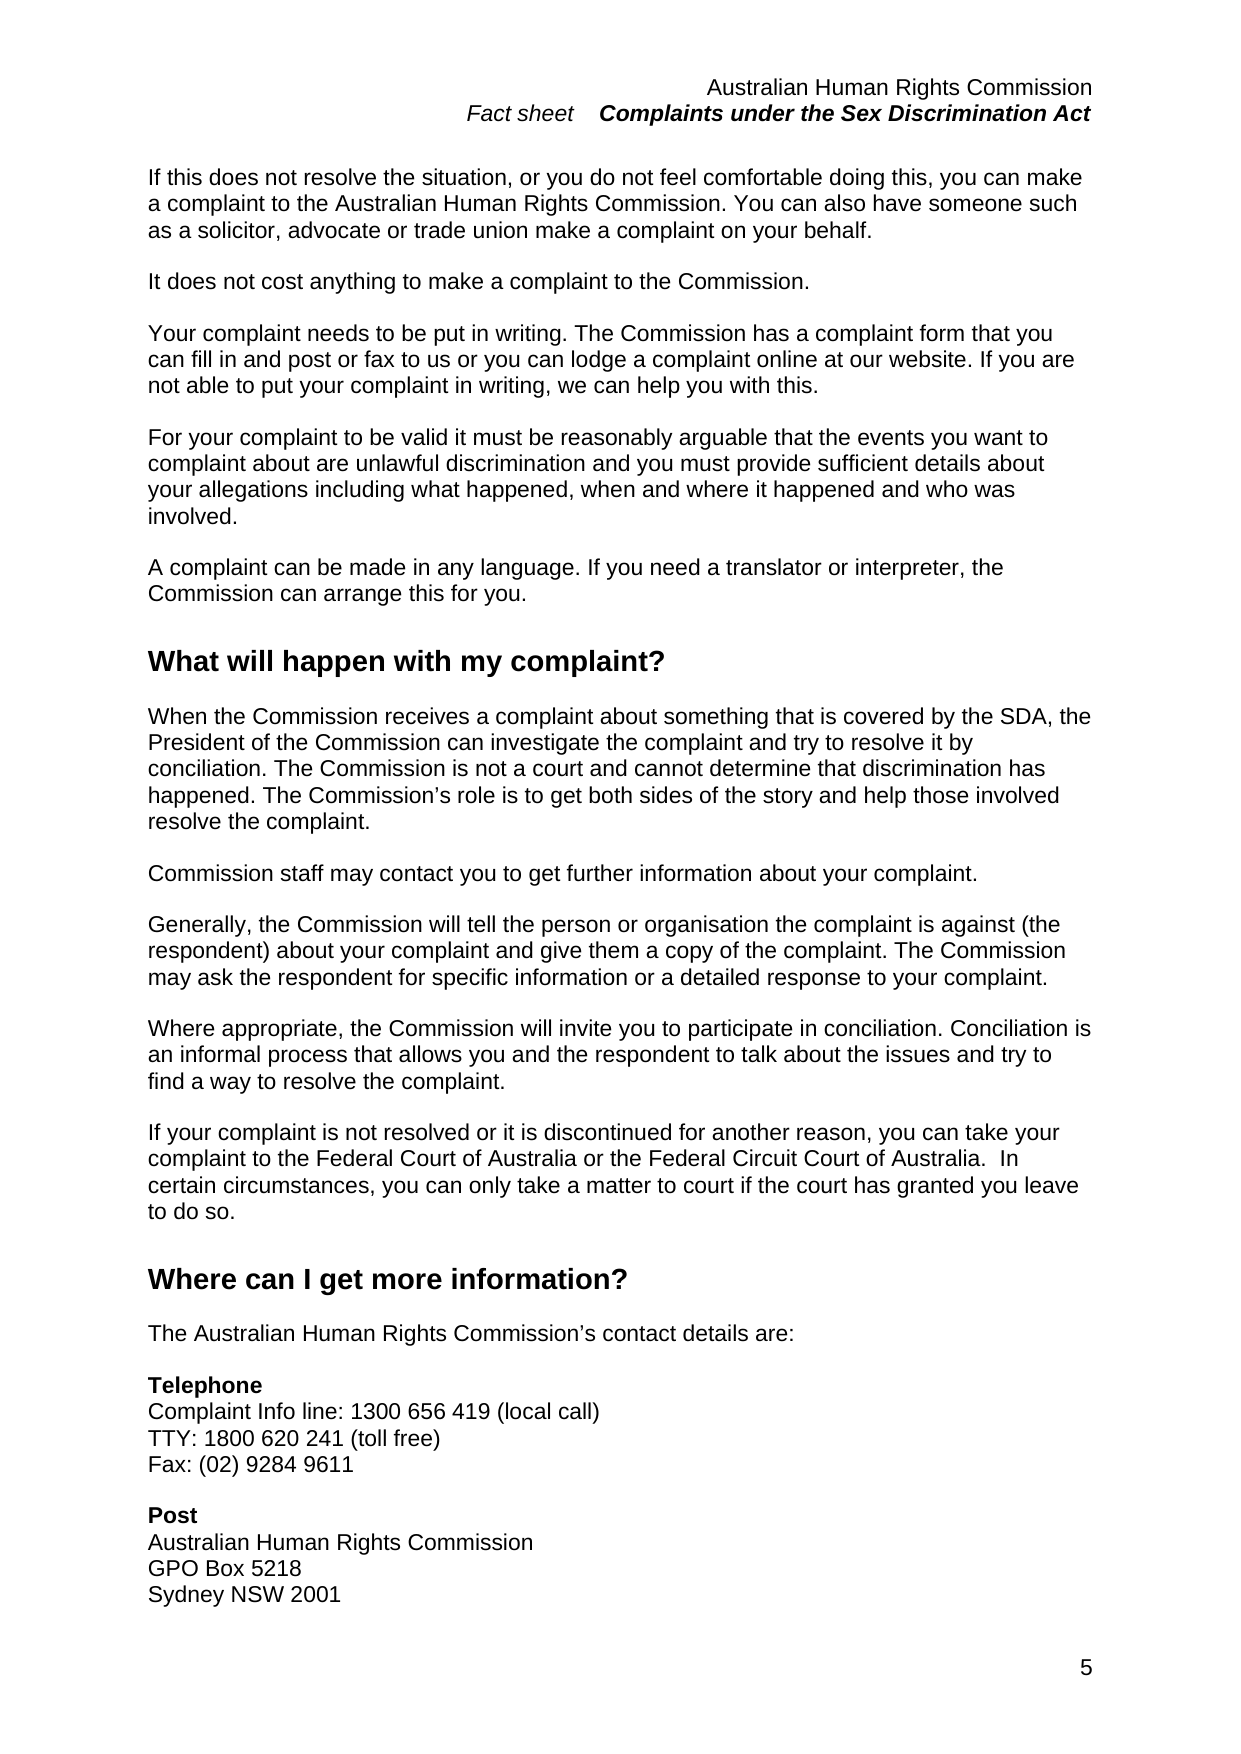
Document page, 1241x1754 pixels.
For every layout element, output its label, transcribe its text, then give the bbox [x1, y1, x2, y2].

subtitle What will happen with my complaint? [148, 644, 1092, 678]
text It does not cost anything to make a complaint to the Commission. [148, 268, 1092, 294]
text A complaint can be made in any language. If you need a translator or interpreter, the Commission can arrange this for you. [148, 554, 1092, 607]
text Where appropriate, the Commission will invite you to participate in conciliation. Conciliation is an informal process that allows you and the respondent to talk about the issues and try to find a way to resolve the complaint. [148, 1015, 1092, 1094]
text Generally, the Commission will tell the person or organisation the complaint is against (the respondent) about your complaint and give them a copy of the complaint. The Commission may ask the respondent for specific information or a detailed response to your complaint. [148, 911, 1092, 990]
subtitle Where can I get more information? [148, 1262, 1092, 1295]
text Telephone Complaint Info line: 1300 656 419 (local call) TTY: 1800 620 241 (toll free) Fax: (02) 9284 9611 [148, 1372, 1092, 1477]
text When the Commission receives a complaint about something that is covered by the SDA, the President of the Commission can investigate the complaint and try to resolve it by conciliation. The Commission is not a court and cannot determine that discrimination has happened. The Commission’s role is to get both sides of the story and help those involved resolve the complaint. [148, 703, 1092, 834]
text Your complaint needs to be put in writing. The Commission has a complaint form that you can fill in and post or fax to us or you can lodge a complaint online at our website. If you are not able to put your complaint in writing, we can help you with this. [148, 319, 1092, 398]
text If this does not resolve the situation, or you do not feel comfortable doing this, you can make a complaint to the Australian Human Rights Commission. You can also have someone such as a solicitor, advocate or trade union make a complaint on your behalf. [148, 164, 1092, 243]
text For your complaint to be valid it must be reasonably arguable that the events you want to complaint about are unlawful discrimination and you must provide sufficient details about your allegations including what happened, when and where it happened and who was involved. [148, 423, 1092, 529]
text If your complaint is not resolved or it is discontinued for another reason, you can take your complaint to the Federal Court of Australia or the Federal Circuit Court of Australia. In certain circumstances, you can only take a matter to court if the court has granted you leave to do so. [148, 1119, 1092, 1224]
text The Australian Human Rights Commission’s contact details are: [148, 1320, 1092, 1347]
text Post Australian Human Rights Commission GPO Box 5218 Sydney NSW 2001 [148, 1502, 1092, 1608]
text Commission staff may contact you to get further information about your complaint. [148, 859, 1092, 886]
